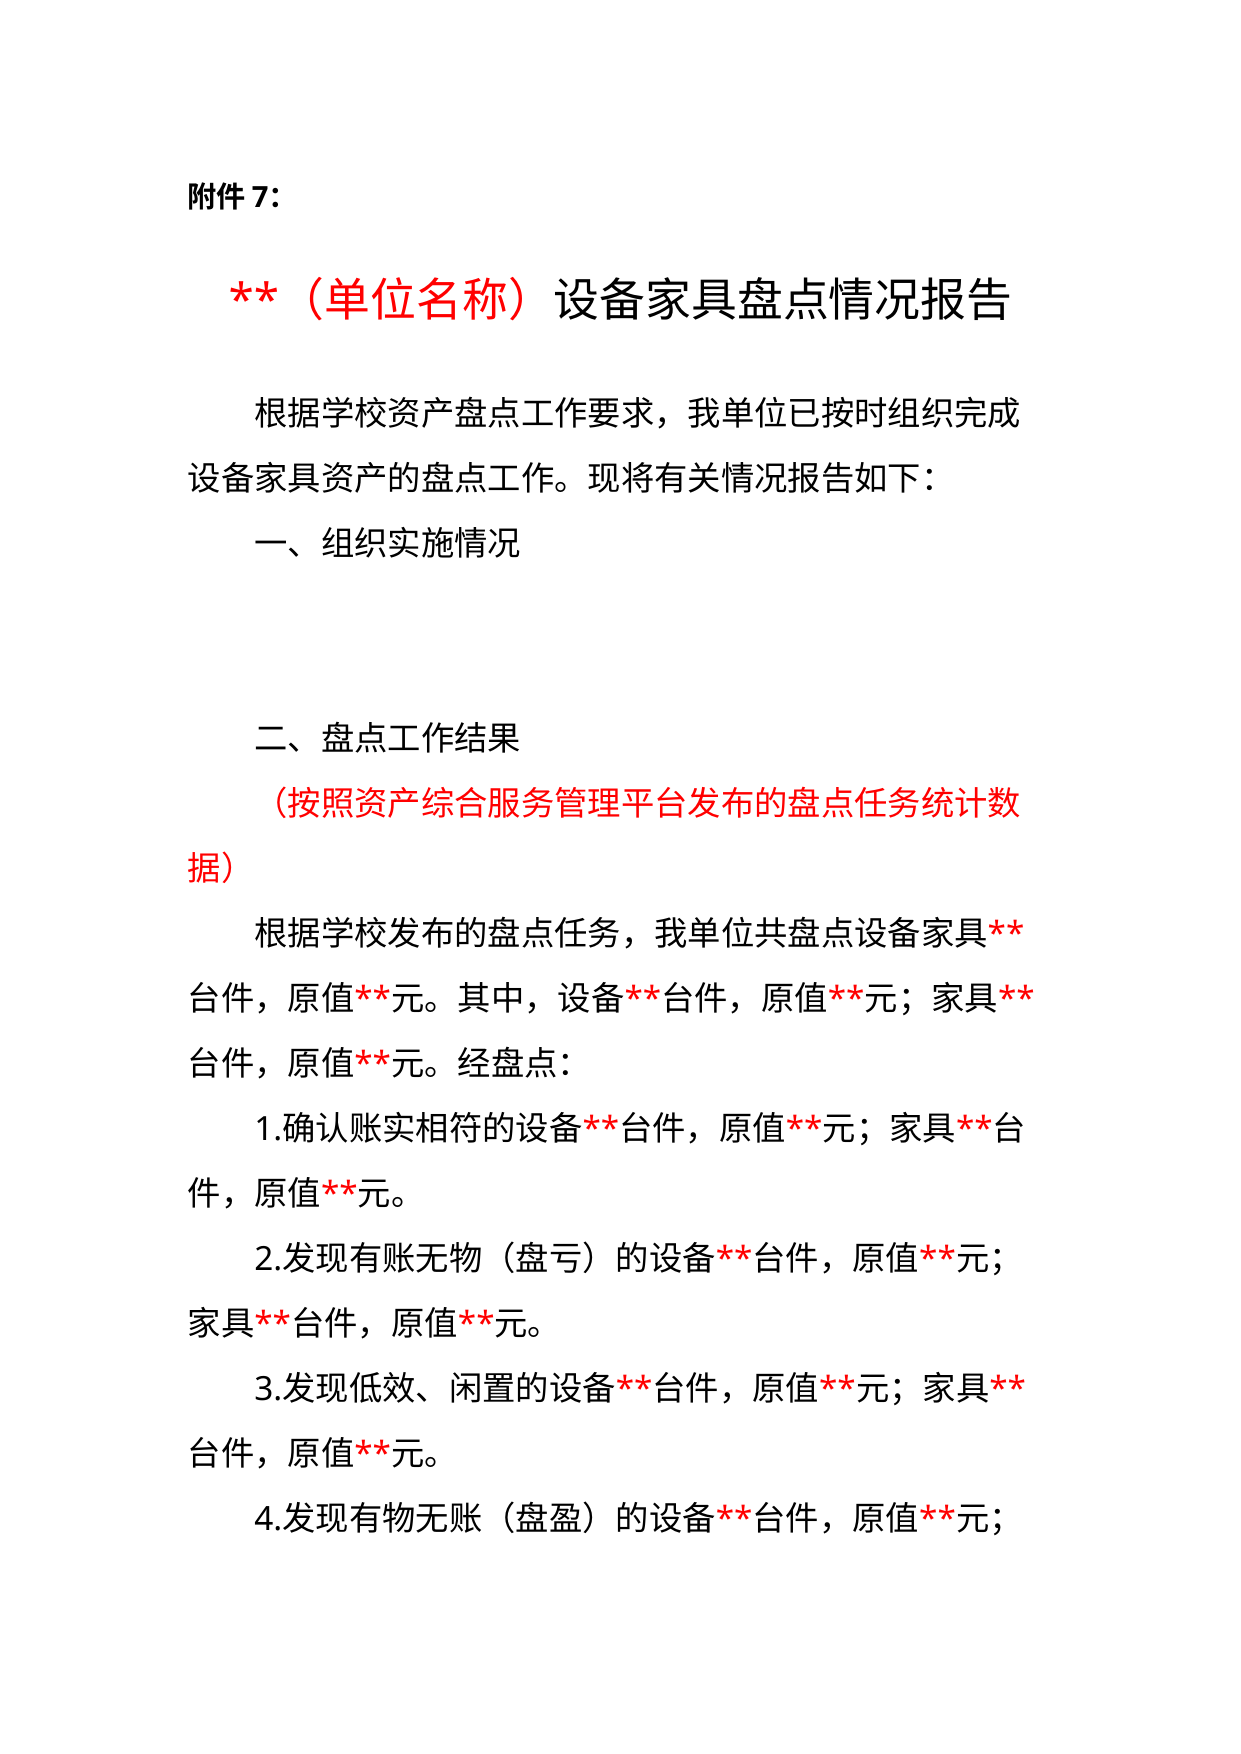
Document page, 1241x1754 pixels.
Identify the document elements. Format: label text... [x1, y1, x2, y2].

text 根据学校资产盘点工作要求，我单位已按时组织完成设备家具资产的盘点工作。现将有关情况报告如下： [187, 378, 1053, 508]
text **（单位名称）设备家具盘点情况报告 [187, 248, 1053, 346]
text 3.发现低效、闲置的设备**台件，原值**元；家具**台件，原值**元。 [187, 1353, 1053, 1483]
text 二、盘点工作结果 [187, 703, 1053, 768]
text 2.发现有账无物（盘亏）的设备**台件，原值**元；家具**台件，原值**元。 [187, 1223, 1053, 1353]
text 附件7： [187, 162, 1053, 227]
text 一、组织实施情况 [187, 508, 1053, 573]
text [187, 1483, 1053, 1548]
text 根据学校发布的盘点任务，我单位共盘点设备家具**台件，原值**元。其中，设备**台件，原值**元；家具**台件，原值**元。经盘点： [187, 898, 1053, 1093]
text （按照资产综合服务管理平台发布的盘点任务统计数据） [187, 768, 1053, 898]
text 1.确认账实相符的设备**台件，原值**元；家具**台件，原值**元。 [187, 1093, 1053, 1223]
